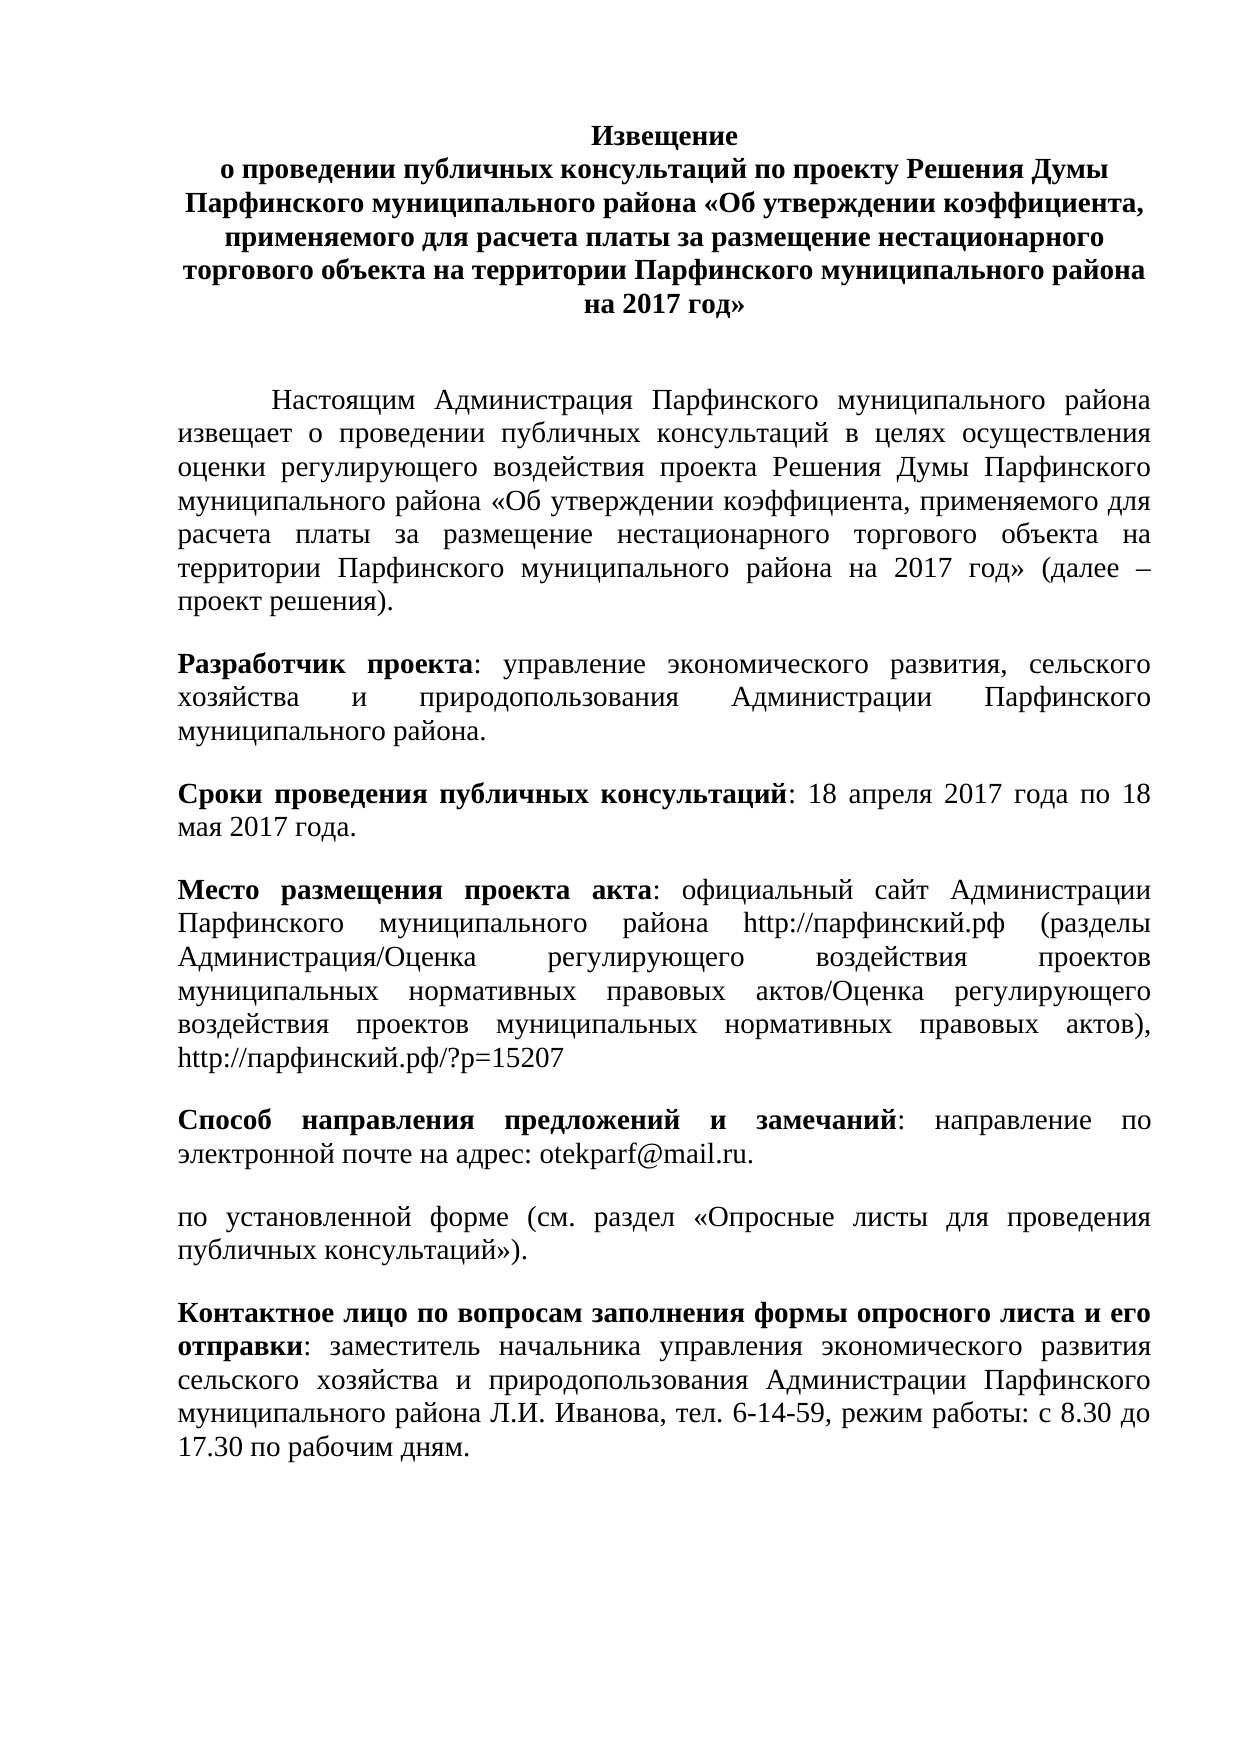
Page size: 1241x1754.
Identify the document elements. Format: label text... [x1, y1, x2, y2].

text Настоящим Администрация Парфинского муниципального района извещает о проведении публичных консультаций в целях осуществления оценки регулирующего воздействия проекта Решения Думы Парфинского муниципального района «Об утверждении коэффициента, применяемого для расчета платы за размещение нестационарного торгового объекта на территории Парфинского муниципального района на 2017 год» (далее – проект решения). [177, 382, 1152, 617]
text Разработчик проекта: управление экономического развития, сельского хозяйства и природопользования Администрации Парфинского муниципального района. [177, 646, 1152, 747]
text Контактное лицо по вопросам заполнения формы опросного листа и его отправки: заместитель начальника управления экономического развития сельского хозяйства и природопользования Администрации Парфинского муниципального района Л.И. Иванова, тел. 6-14-59, режим работы: с 8.30 до 17.30 по рабочим дням. [177, 1295, 1152, 1463]
text Место размещения проекта акта: официальный сайт Администрации Парфинского муниципального района http://парфинский.рф (разделы Администрация/Оценка регулирующего воздействия проектов муниципальных нормативных правовых актов/Оценка регулирующего воздействия проектов муниципальных нормативных правовых актов), http://парфинский.рф/?p=15207 [177, 872, 1152, 1073]
text Извещение [177, 118, 1152, 152]
text по установленной форме (см. раздел «Опросные листы для проведения публичных консультаций»). [177, 1199, 1152, 1266]
text Способ направления предложений и замечаний: направление по электронной почте на адрес: otekparf@mail.ru. [177, 1102, 1152, 1169]
text Сроки проведения публичных консультаций: 18 апреля 2017 года по 18 мая 2017 года. [177, 776, 1152, 843]
text о проведении публичных консультаций по проекту Решения Думы Парфинского муниципального района «Об утверждении коэффициента, применяемого для расчета платы за размещение нестационарного торгового объекта на территории Парфинского муниципального района на 2017 год» [177, 152, 1152, 319]
